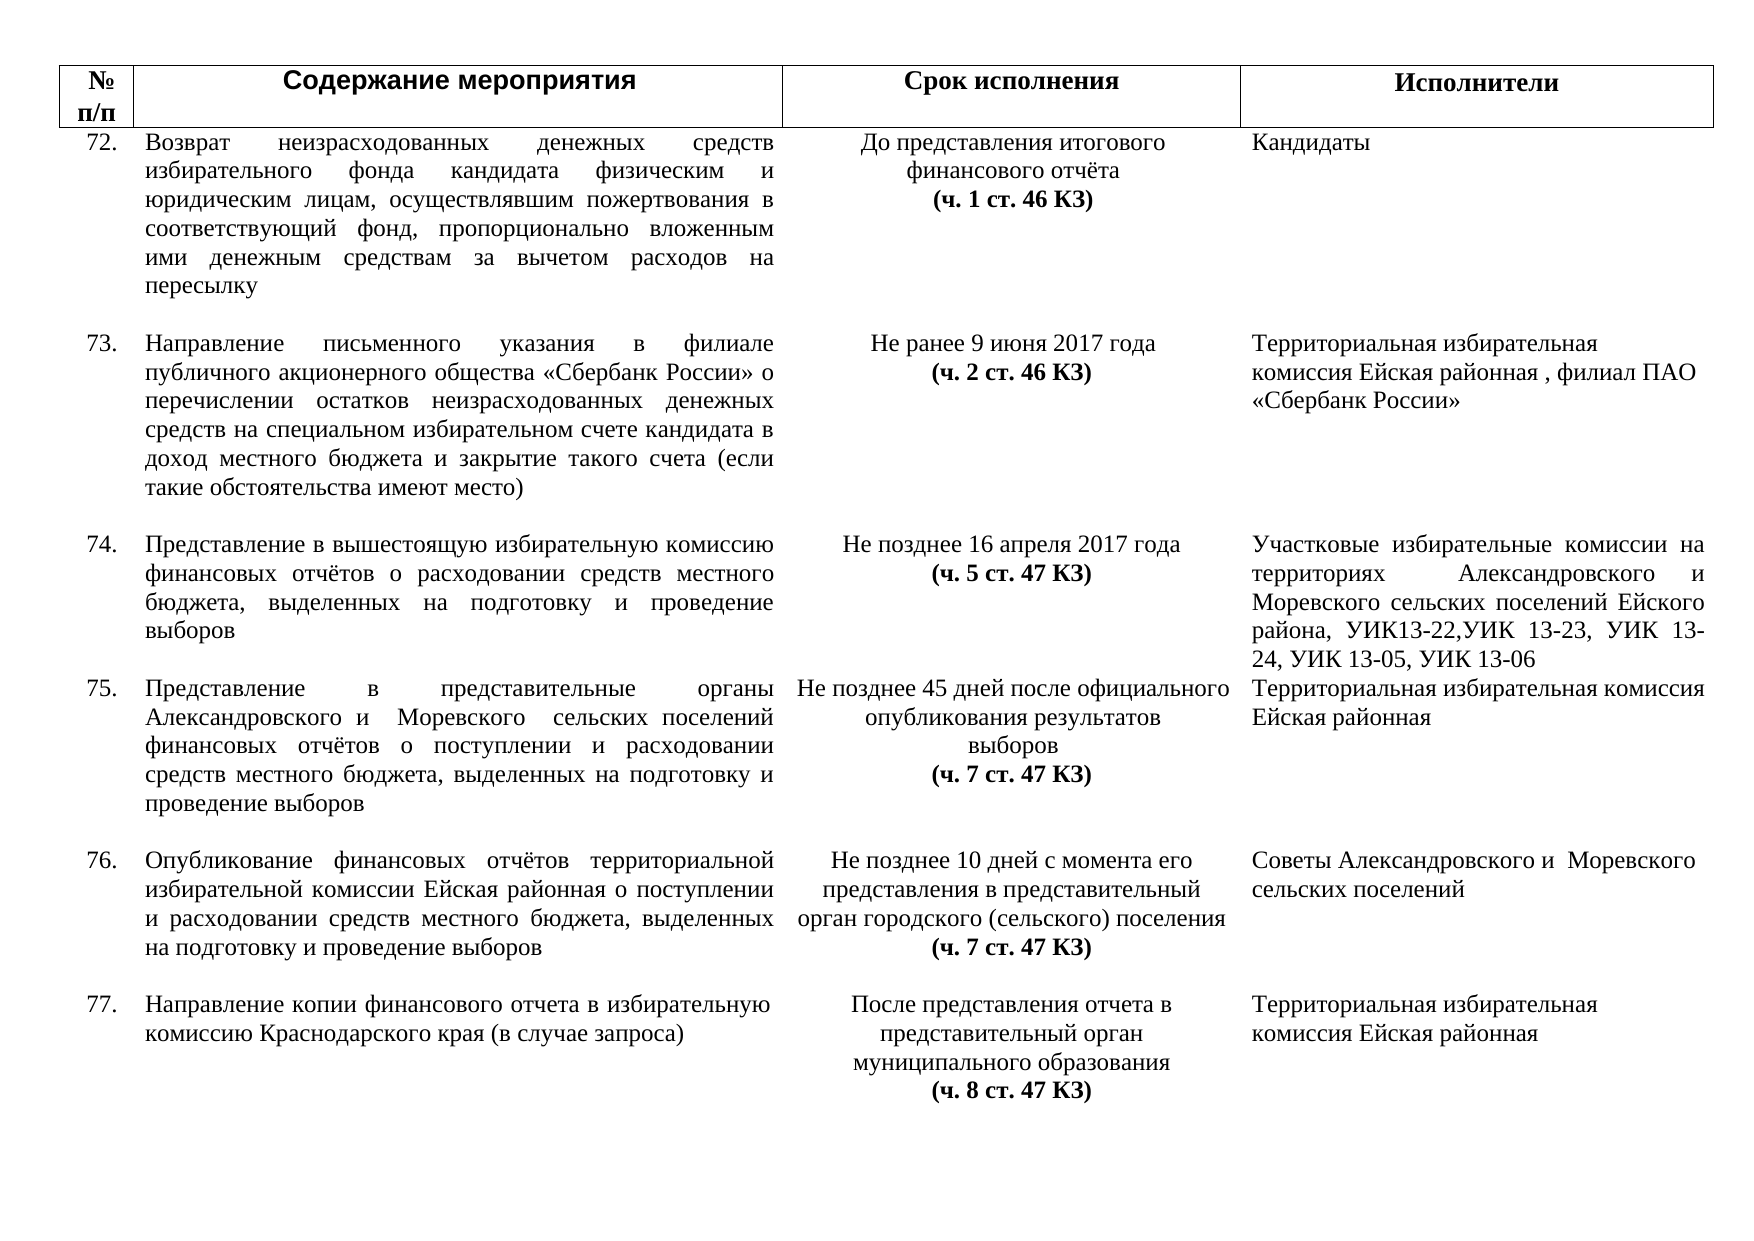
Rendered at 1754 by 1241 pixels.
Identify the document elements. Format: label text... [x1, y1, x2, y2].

table_cell Не позднее 16 апреля 2017 года (ч. 5 ст. 47 КЗ) [783, 529, 1240, 673]
table_cell Территориальная избирательная комиссия Ейская районная , филиал ПАО «Сбербанк России» [1240, 328, 1713, 529]
table_cell Представление в вышестоящую избирательную комиссию финансовых отчётов о расходовании средств местного бюджета, выделенных на подготовку и проведение выборов [134, 529, 783, 673]
table_cell Не позднее 10 дней с момента его представления в представительный орган городского (сельского) поселения (ч. 7 ст. 47 КЗ) [783, 846, 1240, 989]
table_cell 77. [59, 989, 133, 1104]
table_cell До представления итогового финансового отчёта (ч. 1 ст. 46 КЗ) [783, 128, 1240, 328]
table_cell 72. [59, 128, 133, 328]
table_cell Территориальная избирательная комиссия Ейская районная [1240, 673, 1713, 846]
table_cell 75. [59, 673, 133, 846]
table_cell 76. [59, 846, 133, 989]
table_cell Советы Александровского и Моревского сельских поселений [1240, 846, 1713, 989]
table_cell Опубликование финансовых отчётов территориальной избирательной комиссии Ейская районная о поступлении и расходовании средств местного бюджета, выделенных на подготовку и проведение выборов [134, 846, 783, 989]
table_header Содержание мероприятия [134, 66, 782, 127]
table_cell Кандидаты [1240, 128, 1713, 328]
table_cell Направление копии финансового отчета в избирательную комиссию Краснодарского края (в случае запроса) [134, 989, 783, 1104]
table_header № п/п [60, 66, 133, 127]
table_cell После представления отчета в представительный орган муниципального образования (ч. 8 ст. 47 КЗ) [783, 989, 1240, 1104]
table_header Срок исполнения [783, 66, 1240, 127]
table_cell Участковые избирательные комиссии на территориях Александровского и Моревского сельских поселений Ейского района, УИК13-22,УИК 13-23, УИК 13-24, УИК 13-05, УИК 13-06 [1240, 529, 1713, 673]
table_cell Направление письменного указания в филиале публичного акционерного общества «Сбербанк России» о перечислении остатков неизрасходованных денежных средств на специальном избирательном счете кандидата в доход местного бюджета и закрытие такого счета (если такие обстоятельства имеют место) [134, 328, 783, 529]
table_header Исполнители [1241, 66, 1713, 127]
table_cell Не ранее 9 июня 2017 года (ч. 2 ст. 46 КЗ) [783, 328, 1240, 529]
table_cell Представление в представительные органы Александровского и Моревского сельских поселений финансовых отчётов о поступлении и расходовании средств местного бюджета, выделенных на подготовку и проведение выборов [134, 673, 783, 846]
table_cell Не позднее 45 дней после официального опубликования результатов выборов (ч. 7 ст. 47 КЗ) [783, 673, 1240, 846]
table_cell 74. [59, 529, 133, 673]
table_cell Возврат неизрасходованных денежных средств избирательного фонда кандидата физическим и юридическим лицам, осуществлявшим пожертвования в соответствующий фонд, пропорционально вложенным ими денежным средствам за вычетом расходов на пересылку [134, 128, 783, 328]
table_cell 73. [59, 328, 133, 529]
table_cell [1240, 989, 1713, 1104]
